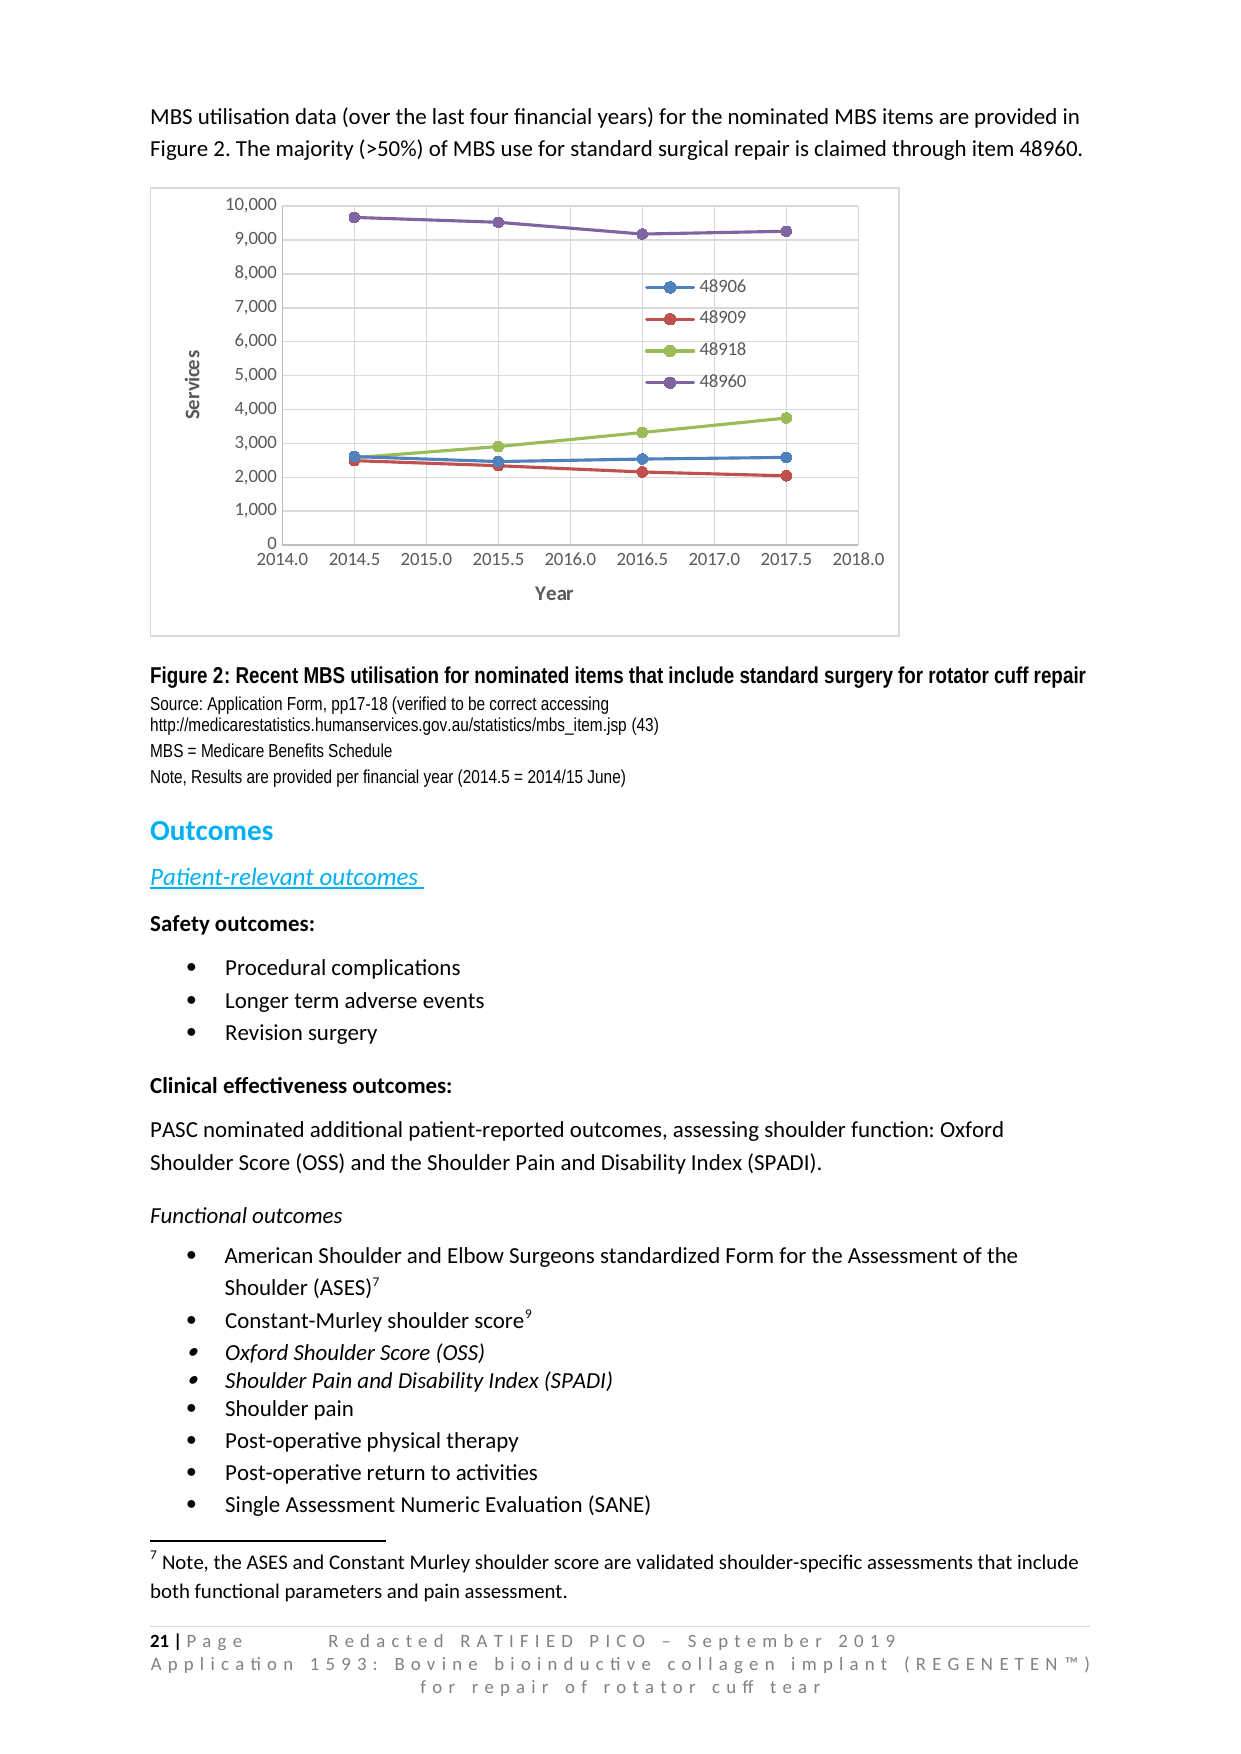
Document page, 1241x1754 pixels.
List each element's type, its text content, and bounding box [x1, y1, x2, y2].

list Oxford Shoulder Score (OSS) [187, 1338, 1090, 1366]
text Clinical effectiveness outcomes: [150, 1071, 1090, 1099]
list Shoulder pain [187, 1394, 1090, 1422]
text Figure 2 : Recent MBS utilisation for nominated items that include standard surgery for rotator cuff repair [150, 662, 1090, 688]
text MBS = Medicare Benefits Schedule [150, 740, 1090, 761]
text Patient-relevant outcomes [150, 861, 1090, 892]
list Procedural complications [187, 953, 1090, 982]
list Single Assessment Numeric Evaluation (SANE) [187, 1491, 1090, 1518]
list Longer term adverse events [187, 986, 1090, 1014]
list Post-operative physical therapy [187, 1426, 1090, 1454]
list American Shoulder and Elbow Surgeons standardized Form for the Assessment of the Shoulder (ASES) [187, 1241, 1090, 1302]
list Revision surgery [187, 1018, 1090, 1046]
text Functional outcomes [150, 1201, 1090, 1229]
list Shoulder Pain and Disability Index (SPADI) [187, 1366, 1090, 1394]
text PASC nominated additional patient-reported outcomes, assessing shoulder function: Oxford Shoulder Score (OSS) and the Shoulder Pain and Disability Index (SPADI). [150, 1116, 1090, 1176]
text Outcomes [150, 812, 1090, 848]
list Post-operative return to activities [187, 1458, 1090, 1486]
text MBS utilisation data (over the last four financial years) for the nominated MBS items are provided in Figure 2. The majority (>50%) of MBS use for standard surgical repair is claimed through item 48960. [150, 102, 1090, 162]
list Constant-Murley shoulder score9 [187, 1306, 1090, 1334]
text Note, Results are provided per financial year (2014.5 = 2014/15 June) [150, 766, 1090, 787]
text Safety outcomes: [150, 909, 1090, 937]
text Source: Application Form, pp17-18 (verified to be correct accessing http://medicarestatistics.humanservices.gov.au/statistics/mbs_item.jsp (43) [150, 692, 1090, 736]
